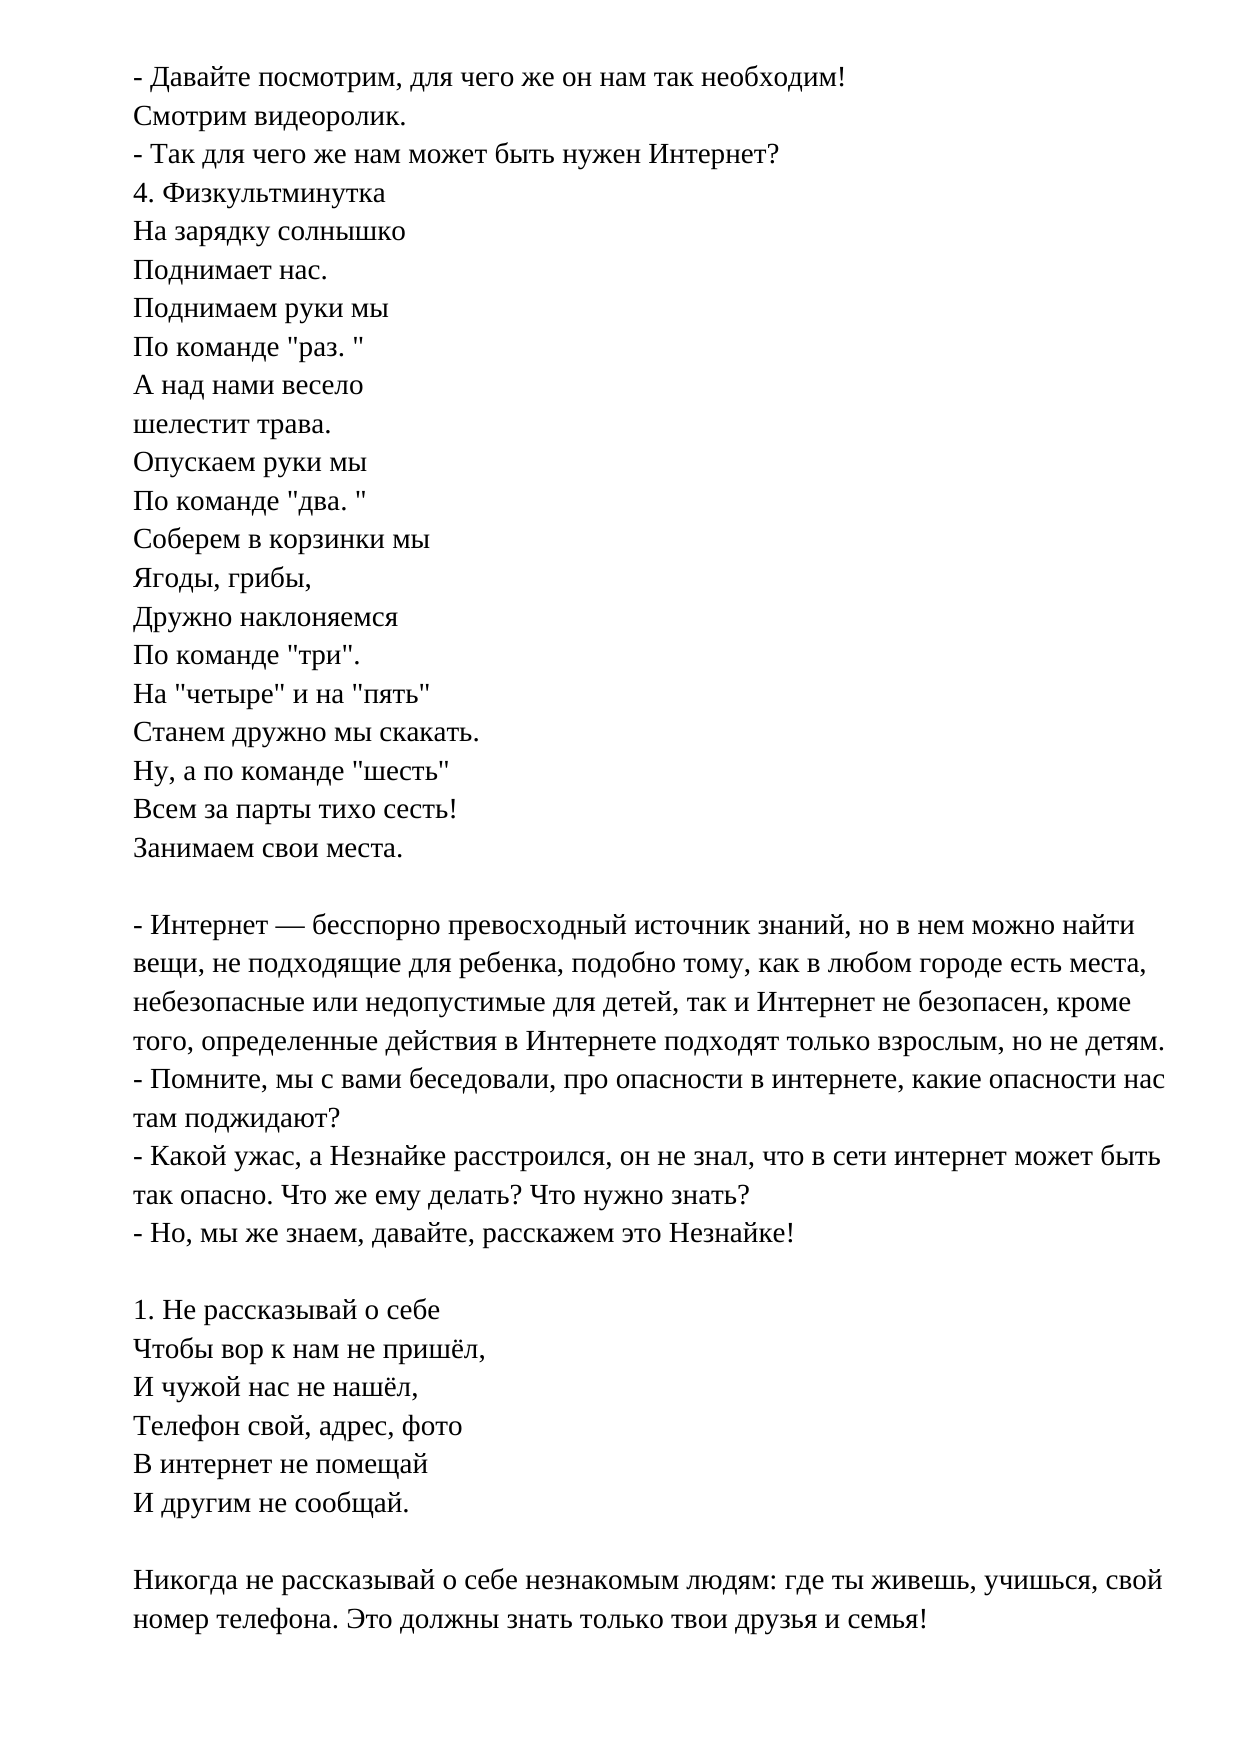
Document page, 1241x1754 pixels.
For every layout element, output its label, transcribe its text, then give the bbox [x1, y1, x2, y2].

text Дружно наклоняемся [133, 599, 1167, 632]
text - Интернет — бесспорно превосходный источник знаний, но в нем можно найти вещи, не подходящие для ребенка, подобно тому, как в любом городе есть места, небезопасные или недопустимые для детей, так и Интернет не безопасен, кроме того, определенные действия в Интернете подходят только взрослым, но не детям. [133, 907, 1167, 1056]
text Занимаем свои места. [133, 830, 1167, 863]
text На зарядку солнышко [133, 213, 1167, 247]
text - Но, мы же знаем, давайте, расскажем это Незнайке! [133, 1215, 1167, 1249]
text Ягоды, грибы, [133, 560, 1167, 594]
text По команде "два. " [133, 483, 1167, 517]
text И чужой нас не нашёл, [133, 1369, 1167, 1403]
text Телефон свой, адрес, фото [133, 1408, 1167, 1442]
text Станем дружно мы скакать. [133, 714, 1167, 748]
text 4. Физкультминутка [133, 175, 1167, 208]
text Смотрим видеоролик. [133, 98, 1167, 131]
text Всем за парты тихо сесть! [133, 791, 1167, 825]
text Чтобы вор к нам не пришёл, [133, 1331, 1167, 1364]
text 1. Не рассказывай о себе [133, 1292, 1167, 1326]
text По команде "раз. " [133, 329, 1167, 362]
text Поднимает нас. [133, 252, 1167, 285]
text - Так для чего же нам может быть нужен Интернет? [133, 136, 1167, 170]
text - Какой ужас, а Незнайке расстроился, он не знал, что в сети интернет может быть так опасно. Что же ему делать? Что нужно знать? [133, 1138, 1167, 1210]
text Опускаем руки мы [133, 444, 1167, 478]
text На "четыре" и на "пять" [133, 676, 1167, 709]
text Поднимаем руки мы [133, 290, 1167, 324]
text Ну, а по команде "шесть" [133, 753, 1167, 786]
text Соберем в корзинки мы [133, 522, 1167, 555]
text По команде "три". [133, 637, 1167, 671]
text И другим не сообщай. [133, 1485, 1167, 1519]
text - Помните, мы с вами беседовали, про опасности в интернете, какие опасности нас там поджидают? [133, 1061, 1167, 1133]
text В интернет не помещай [133, 1447, 1167, 1480]
text шелестит трава. [133, 406, 1167, 439]
text - Давайте посмотрим, для чего же он нам так необходим! [133, 59, 1167, 93]
text Никогда не рассказывай о себе незнакомым людям: где ты живешь, учишься, свой номер телефона. Это должны знать только твои друзья и семья! [133, 1562, 1167, 1634]
text А над нами весело [133, 367, 1167, 401]
